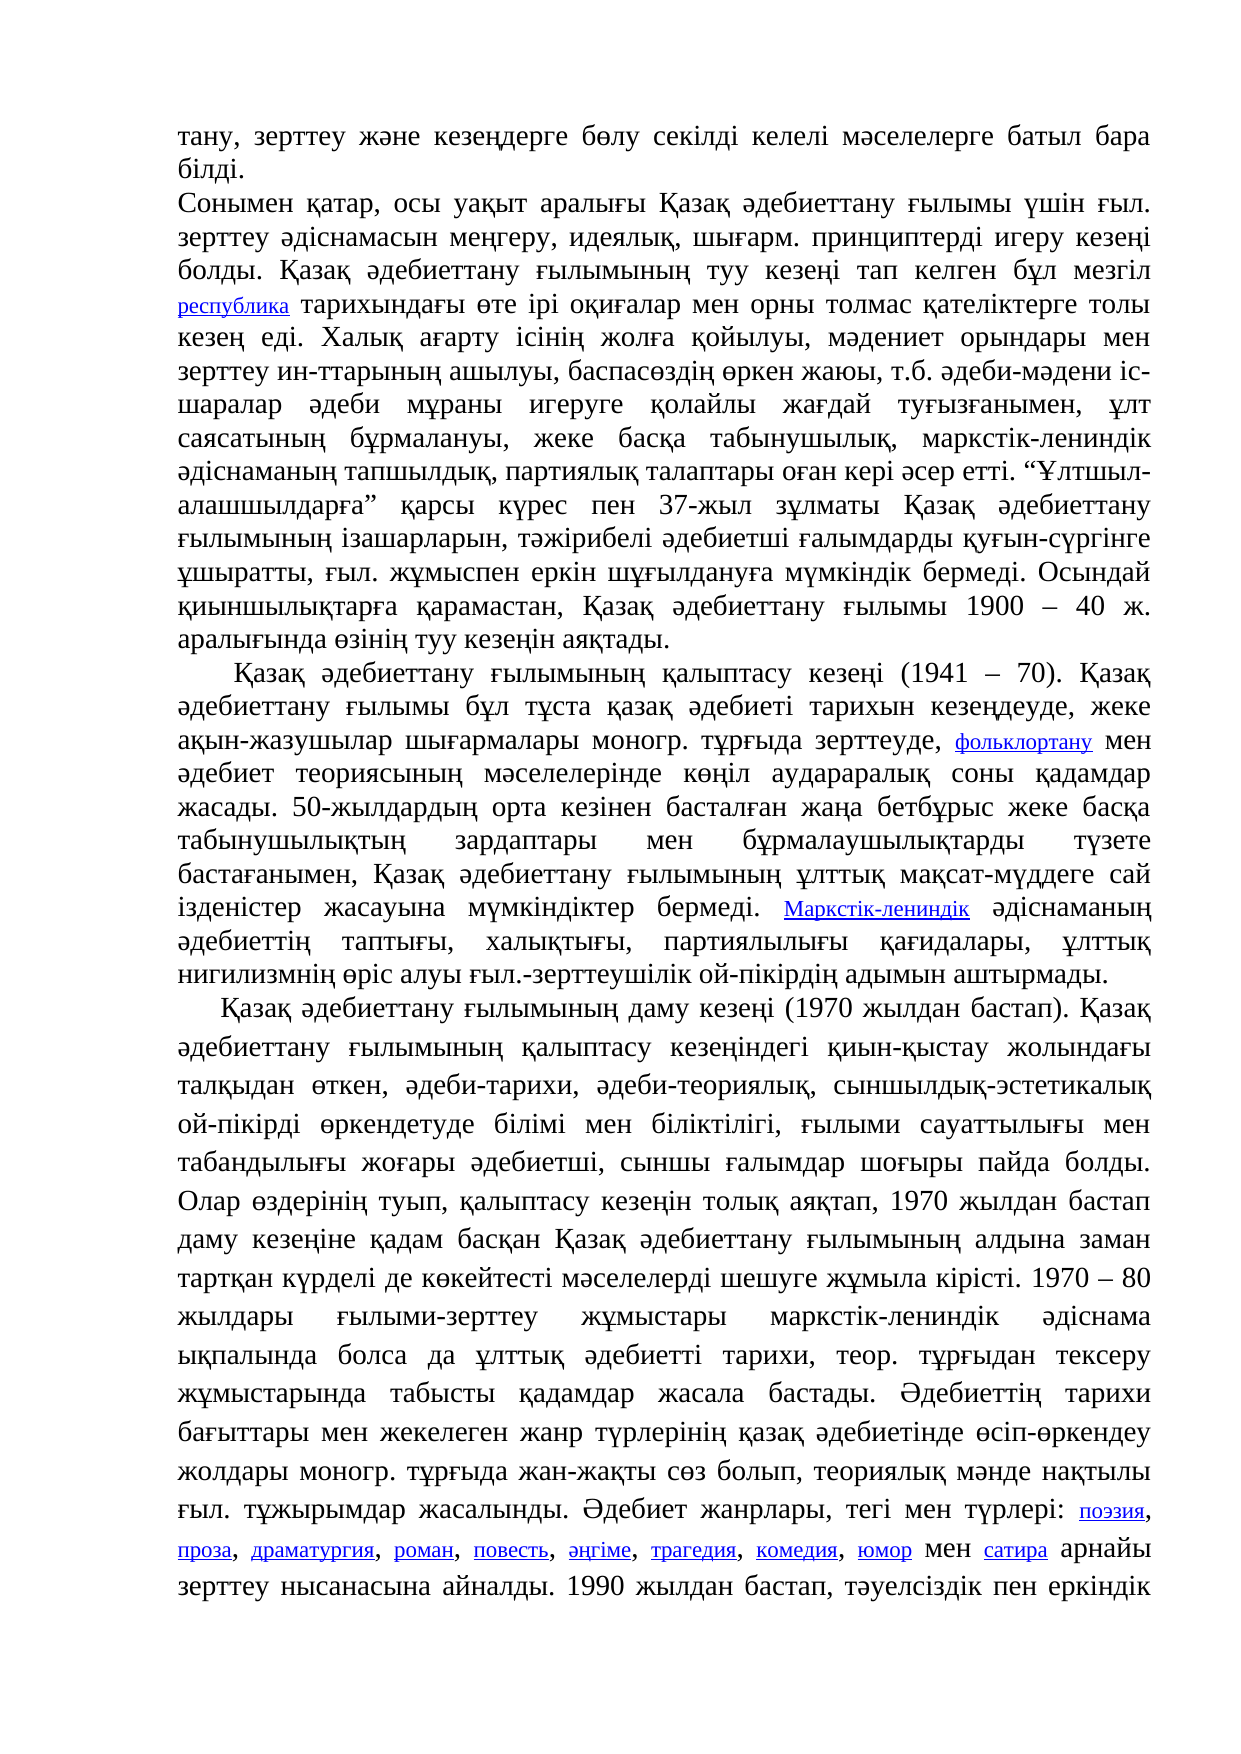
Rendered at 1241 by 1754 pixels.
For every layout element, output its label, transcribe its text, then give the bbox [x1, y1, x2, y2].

text Қазақ әдебиеттану ғылымының қалыптасу кезеңі (1941 – 70). Қазақ әдебиеттану ғылымы бұл тұста қазақ әдебиеті тарихын кезеңдеуде, жеке ақын-жазушылар шығармалары моногр. тұрғыда зерттеуде, фольклортану мен әдебиет теориясының мәселелерінде көңіл аудараралық соны қадамдар жасады. 50-жылдардың орта кезінен басталған жаңа бетбұрыс жеке басқа табынушылықтың зардаптары мен бұрмалаушылықтарды түзете бастағанымен, Қазақ әдебиеттану ғылымының ұлттық мақсат-мүддеге сай ізденістер жасауына мүмкіндіктер бермеді. Маркстік-лениндік әдіснаманың әдебиеттің таптығы, халықтығы, партиялылығы қағидалары, ұлттық нигилизмнің өріс алуы ғыл.-зерттеушілік ой-пікірдің адымын аштырмады. [177, 655, 1152, 990]
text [177, 990, 1152, 1602]
text Сонымен қатар, осы уақыт аралығы Қазақ әдебиеттану ғылымы үшін ғыл. зерттеу әдіснамасын меңгеру, идеялық, шығарм. принциптерді игеру кезеңі болды. Қазақ әдебиеттану ғылымының туу кезеңі тап келген бұл мезгіл республика тарихындағы өте ірі оқиғалар мен орны толмас қателіктерге толы кезең еді. Халық ағарту ісінің жолға қойылуы, мәдениет орындары мен зерттеу ин-ттарының ашылуы, баспасөздің өркен жаюы, т.б. әдеби-мәдени іс-шаралар әдеби мұраны игеруге қолайлы жағдай туғызғанымен, ұлт саясатының бұрмалануы, жеке басқа табынушылық, маркстік-лениндік әдіснаманың тапшылдық, партиялық талаптары оған кері әсер етті. “Ұлтшыл-алашшылдарға” қарсы күрес пен 37-жыл зұлматы Қазақ әдебиеттану ғылымының ізашарларын, тәжірибелі әдебиетші ғалымдарды қуғын-сүргінге ұшыратты, ғыл. жұмыспен еркін шұғылдануға мүмкіндік бермеді. Осындай қиыншылықтарға қарамастан, Қазақ әдебиеттану ғылымы 1900 – 40 ж. аралығында өзінің туу кезеңін аяқтады. [177, 185, 1152, 655]
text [177, 118, 1152, 185]
